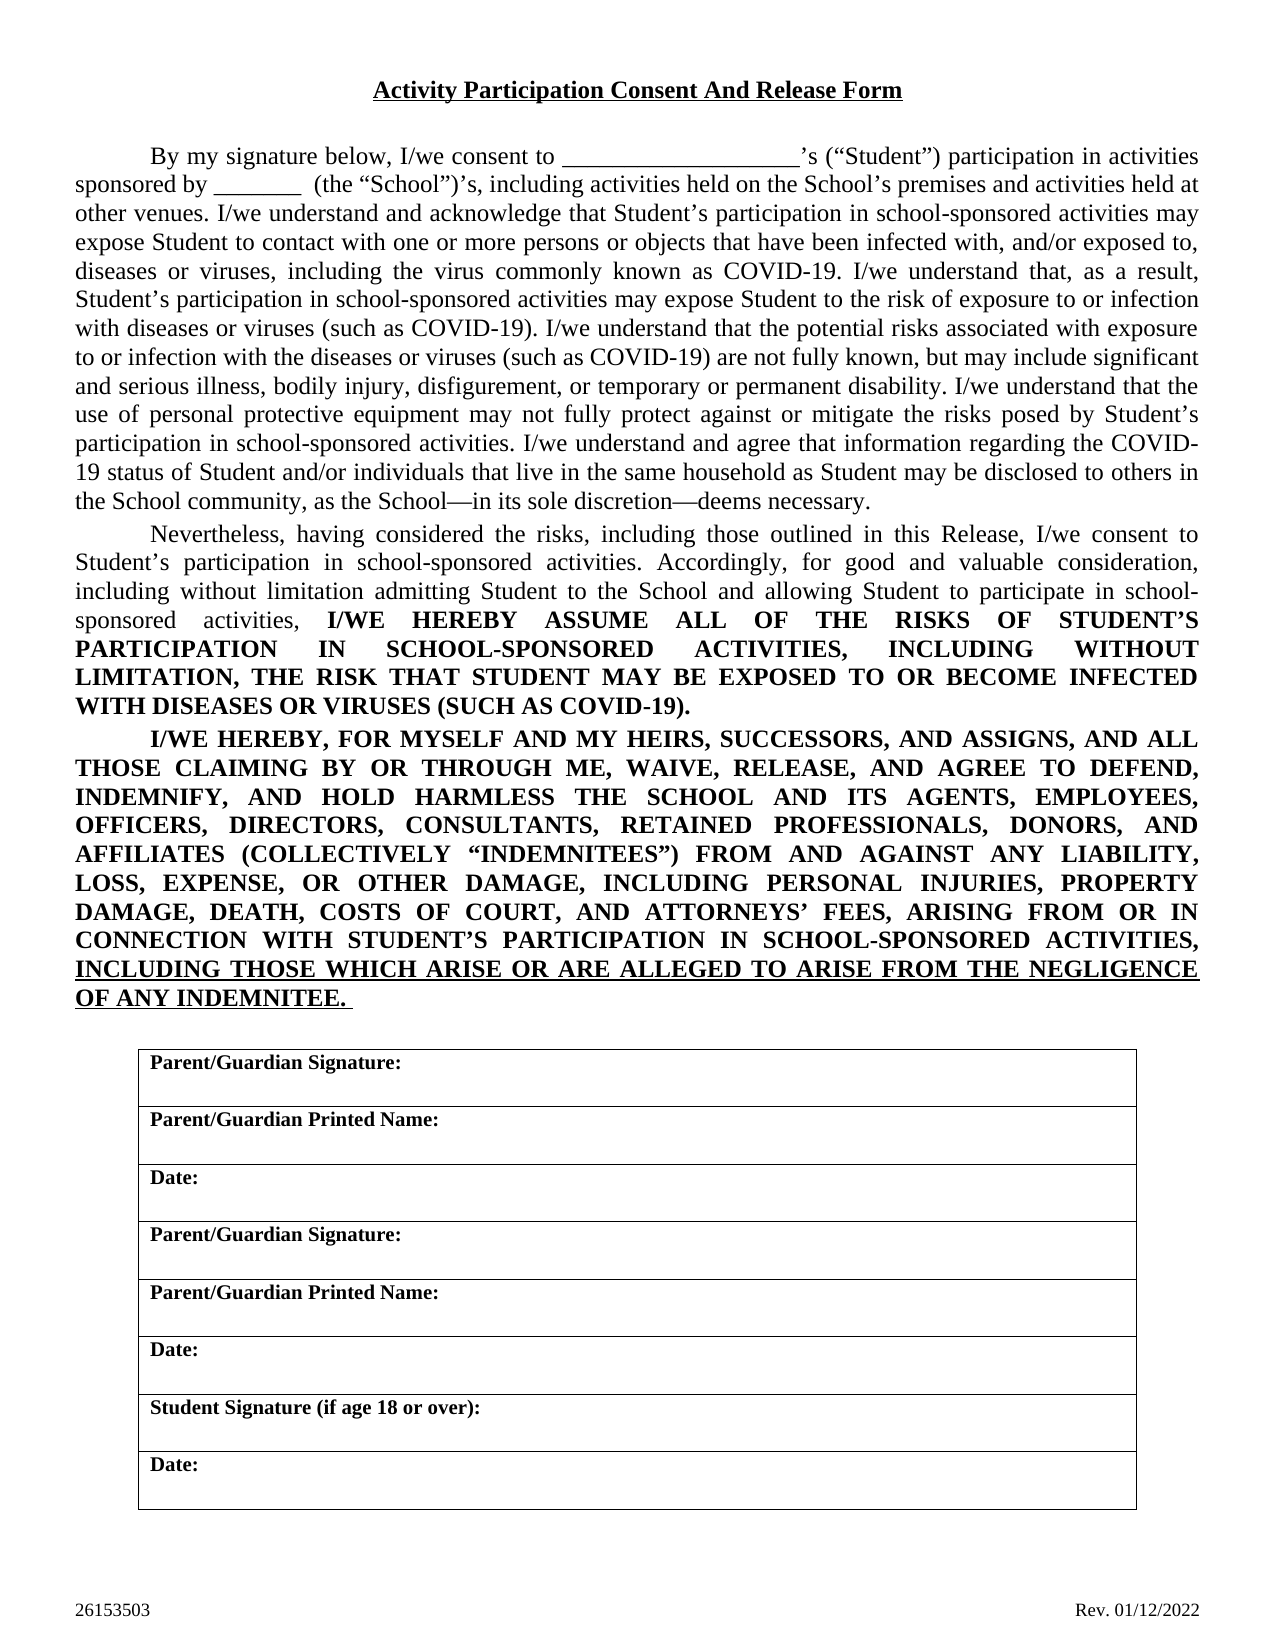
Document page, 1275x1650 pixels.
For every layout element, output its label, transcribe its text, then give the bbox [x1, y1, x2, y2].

text Nevertheless, having considered the risks, including those outlined in this Release, I/we consent to Student’s participation in school-sponsored activities. Accordingly, for good and valuable consideration, including without limitation admitting Student to the School and allowing Student to participate in school-sponsored activities, I/WE hereby assume all of the risks of Student’s participation in school-sponsored activities, including without limitation, the risk that Student may be exposed to or become infected with diseases or viruses (such as COVID-19). [75, 519, 1200, 720]
table_cell Date: [139, 1337, 1136, 1394]
table_cell Student Signature (if age 18 or over): [139, 1395, 1136, 1451]
table_header Parent/Guardian Signature: [139, 1050, 1136, 1106]
table_cell Parent/Guardian Printed Name: [139, 1280, 1136, 1336]
text Activity Participation Consent And Release Form [75, 75, 1200, 104]
text By my signature below, I/we consent to ___________________’s (“Student”) participation in activities sponsored by _______ (the “School”)’s, including activities held on the School’s premises and activities held at other venues. I/we understand and acknowledge that Student’s participation in school-sponsored activities may expose Student to contact with one or more persons or objects that have been infected with, and/or exposed to, diseases or viruses, including the virus commonly known as COVID-19. I/we understand that, as a result, Student’s participation in school-sponsored activities may expose Student to the risk of exposure to or infection with diseases or viruses (such as COVID-19). I/we understand that the potential risks associated with exposure to or infection with the diseases or viruses (such as COVID-19) are not fully known, but may include significant and serious illness, bodily injury, disfigurement, or temporary or permanent disability. I/we understand that the use of personal protective equipment may not fully protect against or mitigate the risks posed by Student’s participation in school-sponsored activities. I/we understand and agree that information regarding the COVID-19 status of Student and/or individuals that live in the same household as Student may be disclosed to others in the School community, as the School—in its sole discretion—deems necessary. [75, 141, 1200, 514]
text I/we hereby, for myself and my heirs, successors, and assigns, and all those claiming by or through me, waive, release, and agree to defend, indemnify, and hold harmless the School and its agents, employees, officers, directors, CONSULTANTS, RETAINED PROFESSIONALS, donors, and affiliates (collectively “indemnitees”) from and against any liability, loss, expense, or other damage, including personal injuries, property damage, death, costs of court, and attorneys’ fees, arising from or in connection with Student’s participation in school-sponsored activities, including those which arise or are alleged to arise from the negligence of any indemnitee. [75, 724, 1200, 979]
table_cell Date: [139, 1165, 1136, 1221]
table_cell Parent/Guardian Printed Name: [139, 1107, 1136, 1164]
table_cell Date: [139, 1452, 1136, 1509]
table_cell Parent/Guardian Signature: [139, 1222, 1136, 1279]
